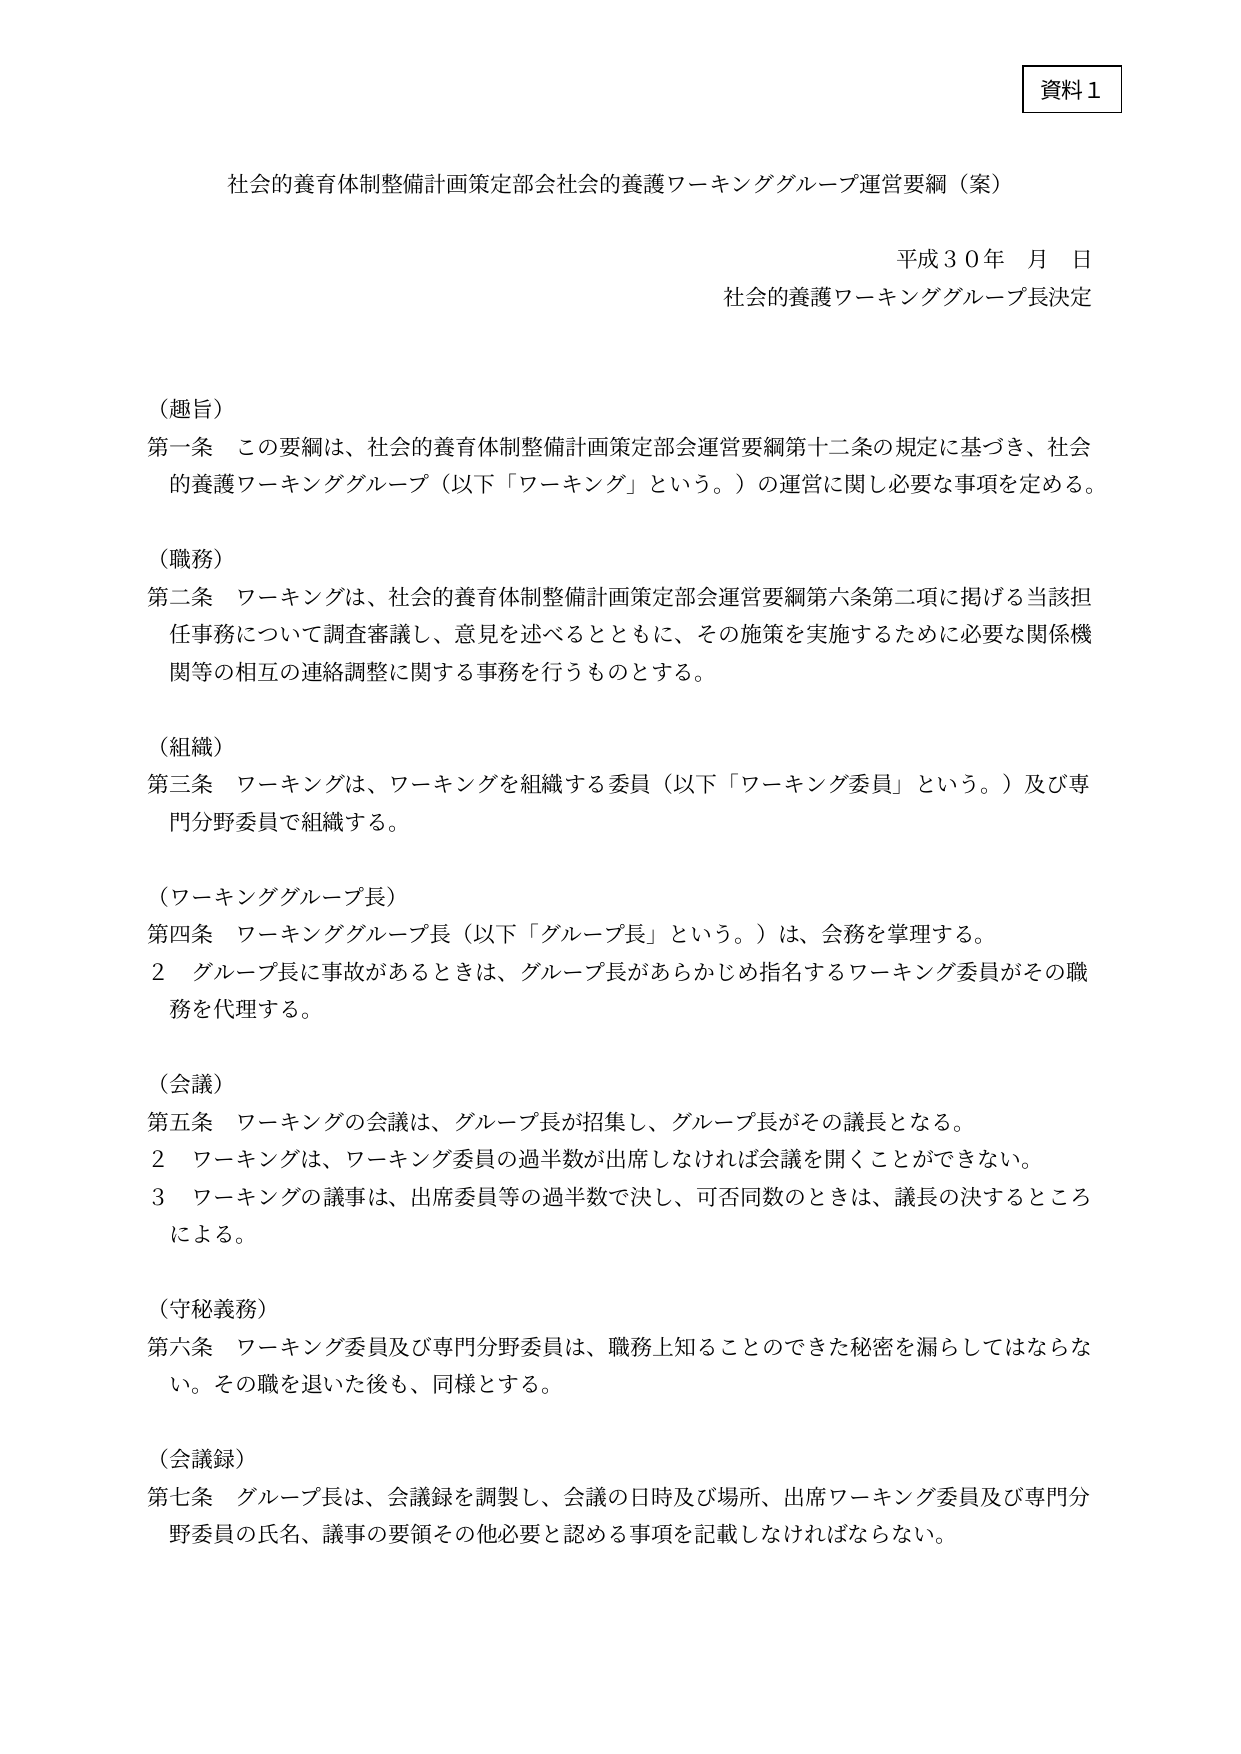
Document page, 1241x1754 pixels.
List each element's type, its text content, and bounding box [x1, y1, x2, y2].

text 第一条 この要綱は、社会的養育体制整備計画策定部会運営要綱第十二条の規定に基づき、社会的養護ワーキンググループ（以下「ワーキング」という。）の運営に関し必要な事項を定める。 [148, 427, 1092, 502]
text 社会的養育体制整備計画策定部会社会的養護ワーキンググループ運営要綱（案） [148, 164, 1092, 202]
text 第四条 ワーキンググループ長（以下「グループ長」という。）は、会務を掌理する。 [148, 914, 1092, 952]
text 第七条 グループ長は、会議録を調製し、会議の日時及び場所、出席ワーキング委員及び専門分野委員の氏名、議事の要領その他必要と認める事項を記載しなければならない。 [148, 1477, 1092, 1552]
text ２ ワーキングは、ワーキング委員の過半数が出席しなければ会議を開くことができない。 [148, 1139, 1092, 1177]
text ２ グループ長に事故があるときは、グループ長があらかじめ指名するワーキング委員がその職務を代理する。 [148, 952, 1092, 1027]
text （守秘義務） [148, 1289, 1092, 1327]
text （ワーキンググループ長） [148, 877, 1092, 914]
text 社会的養護ワーキンググループ長決定 [148, 277, 1092, 314]
text （会議録） [148, 1439, 1092, 1477]
text 第二条 ワーキングは、社会的養育体制整備計画策定部会運営要綱第六条第二項に掲げる当該担任事務について調査審議し、意見を述べるとともに、その施策を実施するために必要な関係機関等の相互の連絡調整に関する事務を行うものとする。 [148, 577, 1092, 689]
text 第三条 ワーキングは、ワーキングを組織する委員（以下「ワーキング委員」という。）及び専門分野委員で組織する。 [148, 764, 1092, 839]
text 平成３０年 月 日 [148, 239, 1092, 277]
text 第五条 ワーキングの会議は、グループ長が招集し、グループ長がその議長となる。 [148, 1102, 1092, 1139]
text （職務） [148, 539, 1092, 577]
text 第六条 ワーキング委員及び専門分野委員は、職務上知ることのできた秘密を漏らしてはならない。その職を退いた後も、同様とする。 [148, 1327, 1092, 1402]
text （会議） [148, 1064, 1092, 1102]
text （趣旨） [148, 389, 1092, 427]
text ３ ワーキングの議事は、出席委員等の過半数で決し、可否同数のときは、議長の決するところによる。 [148, 1177, 1092, 1252]
text （組織） [148, 727, 1092, 764]
